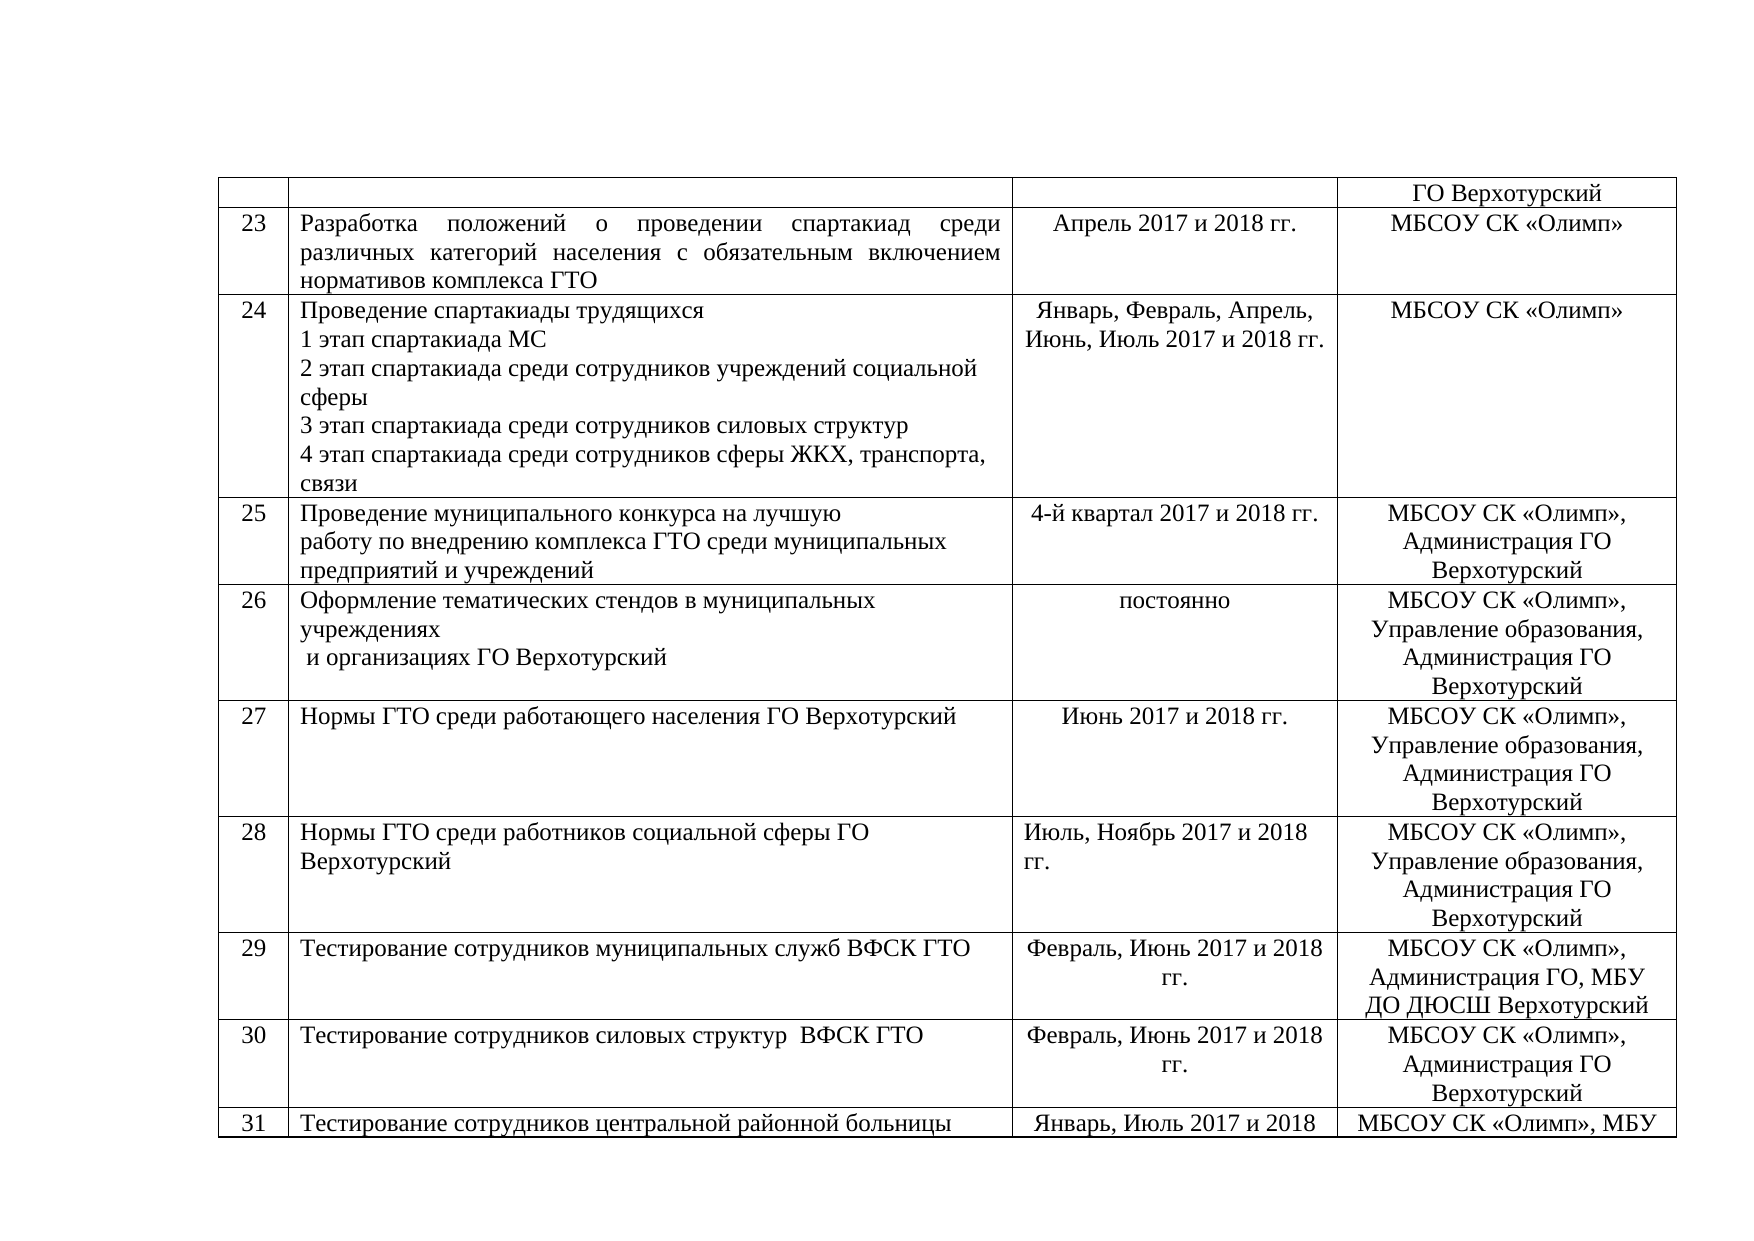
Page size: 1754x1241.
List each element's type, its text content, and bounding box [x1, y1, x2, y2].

table_cell МБСОУ СК «Олимп», Управление образования, Администрация ГО Верхотурский [1338, 817, 1676, 932]
table_cell 28 [219, 817, 288, 932]
table_cell Февраль, Июнь 2017 и 2018 гг. [1013, 933, 1337, 1019]
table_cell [289, 178, 1012, 207]
table_cell Нормы ГТО среди работников социальной сферы ГО Верхотурский [289, 817, 1012, 932]
table_cell Тестирование сотрудников муниципальных служб ВФСК ГТО [289, 933, 1012, 1019]
table_cell МБСОУ СК «Олимп» [1338, 208, 1676, 294]
table_cell 22 [219, 178, 288, 207]
table_cell 31 [219, 1108, 288, 1136]
table_cell 30 [219, 1020, 288, 1107]
table_cell 24 [219, 295, 288, 497]
table_cell МБСОУ СК «Олимп», Администрация ГО Верхотурский [1338, 1020, 1676, 1107]
table_cell Нормы ГТО среди работающего населения ГО Верхотурский [289, 701, 1012, 816]
table_cell 26 [219, 585, 288, 700]
table_cell Разработка положений о проведении спартакиад среди различных категорий населения с обязательным включением нормативов комплекса ГТО [289, 208, 1012, 294]
table_cell МБСОУ СК «Олимп», Администрация ГО, МБУ ДО ДЮСШ Верхотурский [1338, 933, 1676, 1019]
table_cell Проведение муниципального конкурса на лучшую работу по внедрению комплекса ГТО среди муниципальных предприятий и учреждений [289, 498, 1012, 584]
table_cell Тестирование сотрудников силовых структур ВФСК ГТО [289, 1020, 1012, 1107]
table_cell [1338, 178, 1676, 207]
table_cell 25 [219, 498, 288, 584]
table_cell Июнь 2017 и 2018 гг. [1013, 701, 1337, 816]
table_cell Июль, Ноябрь 2017 и 2018 гг. [1013, 817, 1337, 932]
table_cell МБСОУ СК «Олимп» [1338, 295, 1676, 497]
table_cell 23 [219, 208, 288, 294]
table_cell МБСОУ СК «Олимп», Администрация ГО Верхотурский [1338, 498, 1676, 584]
table_cell МБСОУ СК «Олимп», Управление образования, Администрация ГО Верхотурский [1338, 585, 1676, 700]
table_cell Январь, Февраль, Апрель, Июнь, Июль 2017 и 2018 гг. [1013, 295, 1337, 497]
table_cell Проведение спартакиады трудящихся 1 этап спартакиада МС 2 этап спартакиада среди сотрудников учреждений социальной сферы 3 этап спартакиада среди сотрудников силовых структур 4 этап спартакиада среди сотрудников сферы ЖКХ, транспорта, связи [289, 295, 1012, 497]
table_cell постоянно [1013, 585, 1337, 700]
table_cell Февраль, Июнь 2017 и 2018 гг. [1013, 1020, 1337, 1107]
table_cell 4-й квартал 2017 и 2018 гг. [1013, 498, 1337, 584]
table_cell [289, 1108, 1012, 1136]
table_cell Апрель 2017 и 2018 гг. [1013, 208, 1337, 294]
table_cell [1013, 1108, 1337, 1136]
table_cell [1338, 1108, 1676, 1136]
table_cell Оформление тематических стендов в муниципальных учреждениях и организациях ГО Верхотурский [289, 585, 1012, 700]
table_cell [1013, 178, 1337, 207]
table_cell 29 [219, 933, 288, 1019]
table_cell МБСОУ СК «Олимп», Управление образования, Администрация ГО Верхотурский [1338, 701, 1676, 816]
table_cell 27 [219, 701, 288, 816]
